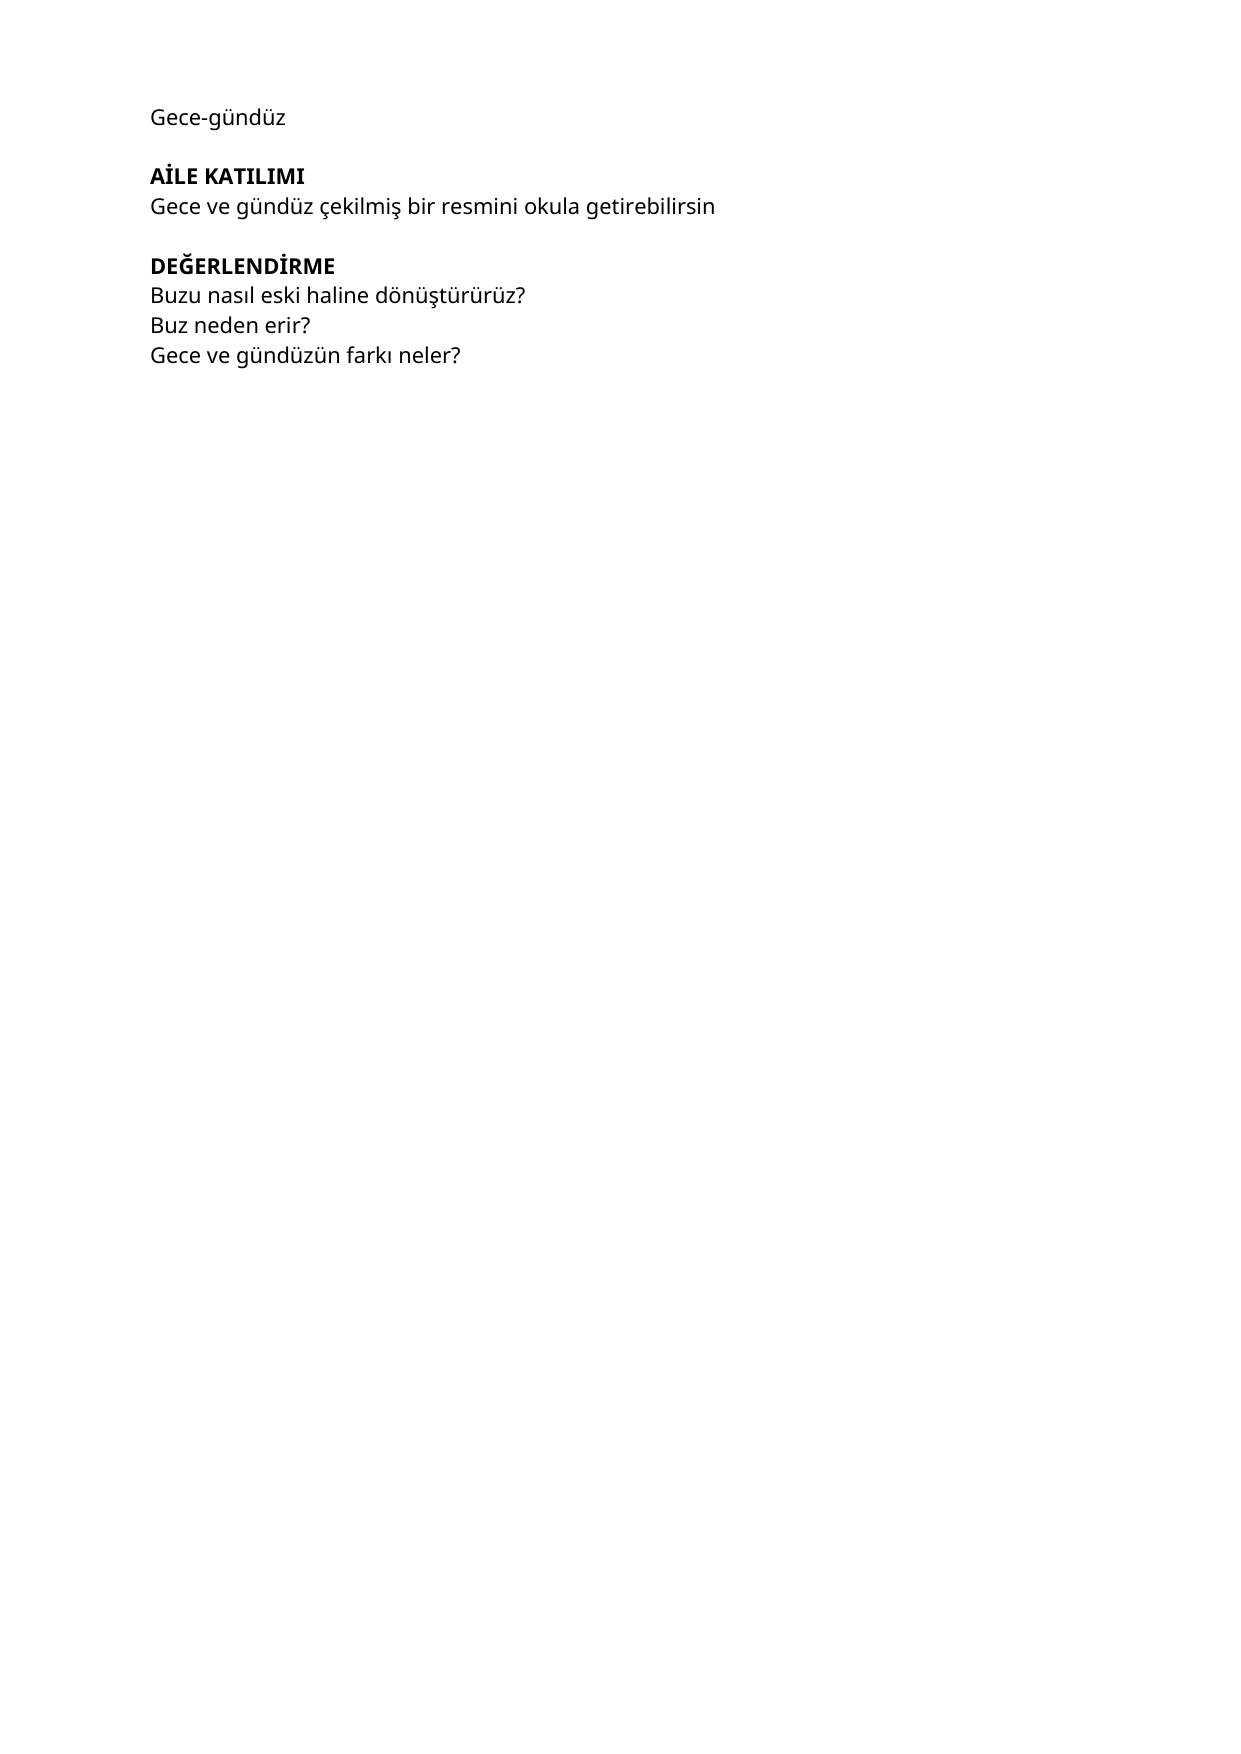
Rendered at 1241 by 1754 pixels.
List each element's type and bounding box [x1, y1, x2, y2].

table_header [139, 102, 1176, 370]
